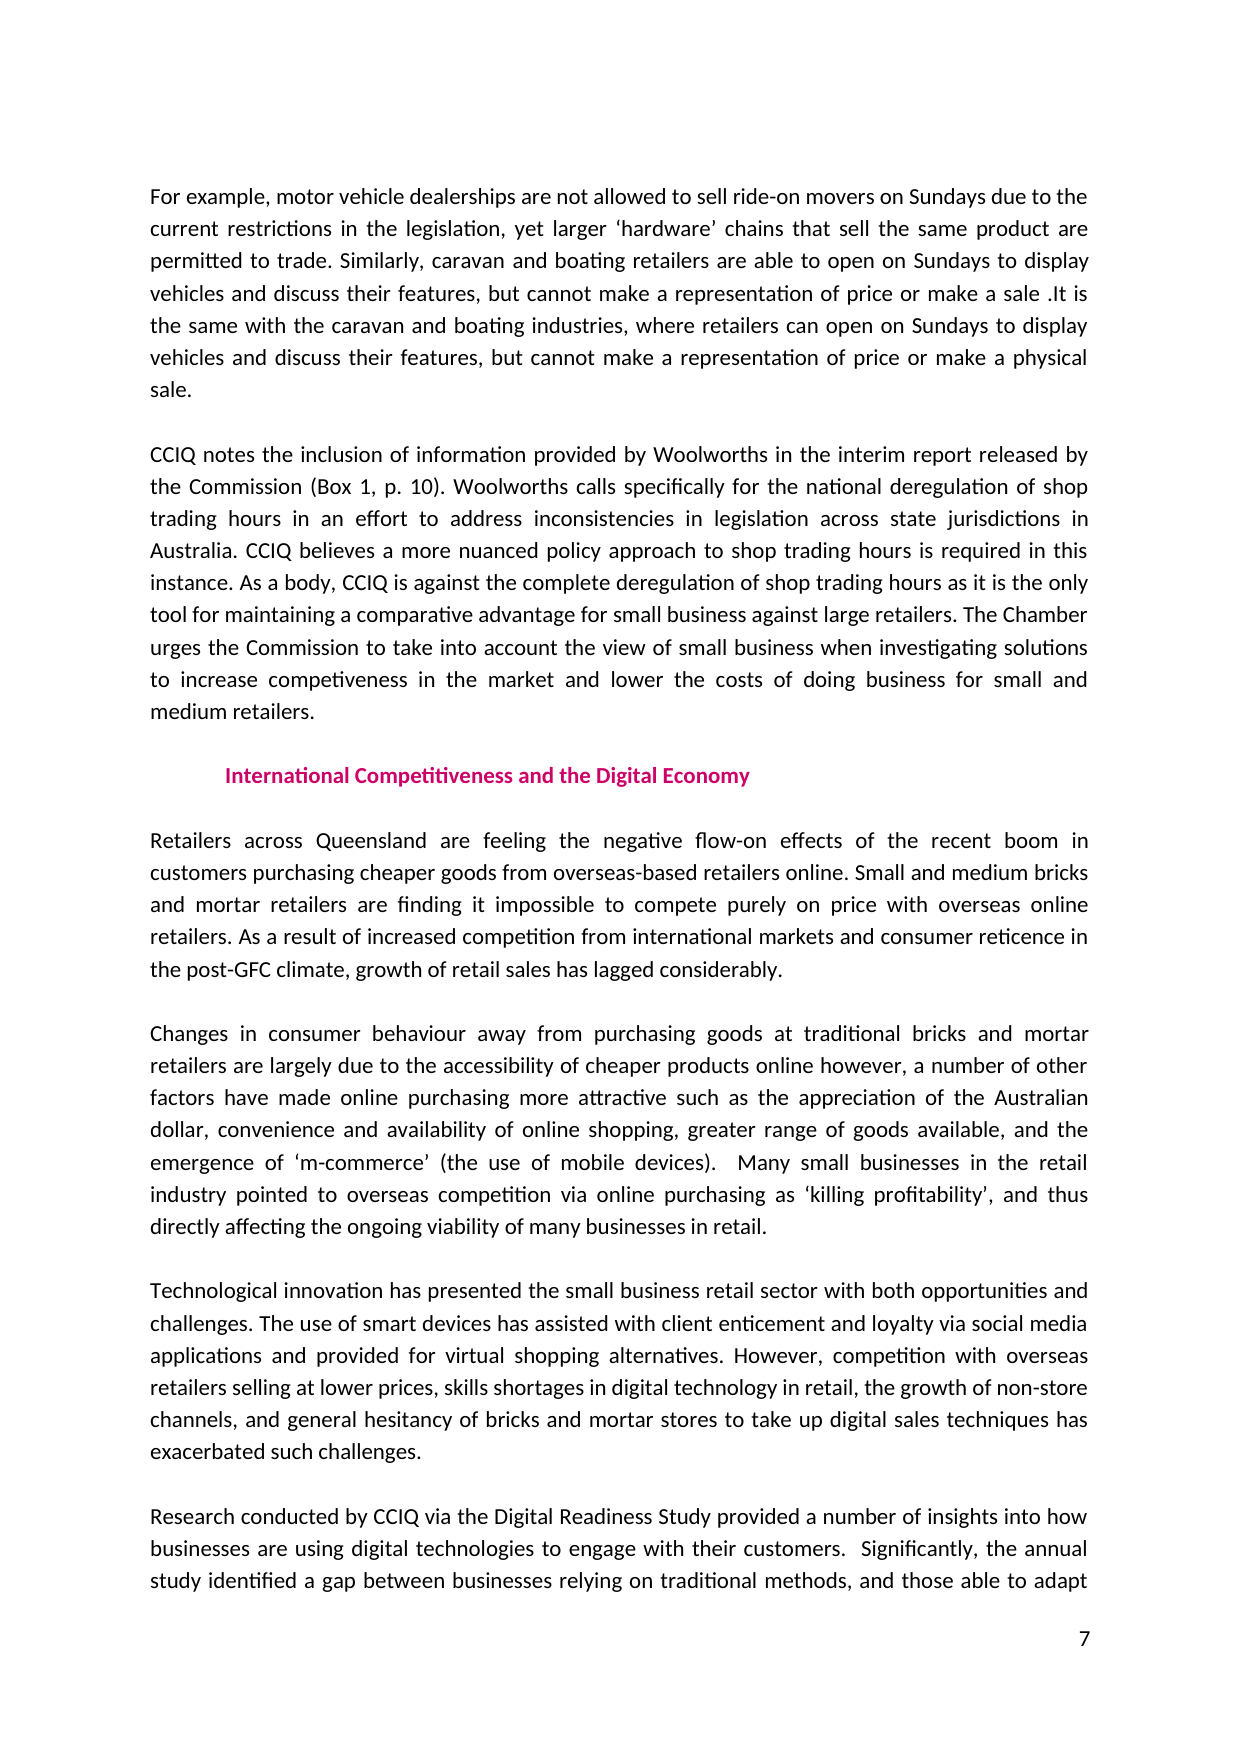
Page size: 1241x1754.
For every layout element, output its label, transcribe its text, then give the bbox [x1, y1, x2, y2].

text CCIQ notes the inclusion of information provided by Woolworths in the interim report released by the Commission (Box 1, p. 10). Woolworths calls specifically for the national deregulation of shop trading hours in an effort to address inconsistencies in legislation across state jurisdictions in Australia. CCIQ believes a more nuanced policy approach to shop trading hours is required in this instance. As a body, CCIQ is against the complete deregulation of shop trading hours as it is the only tool for maintaining a comparative advantage for small business against large retailers. The Chamber urges the Commission to take into account the view of small business when investigating solutions to increase competiveness in the market and lower the costs of doing business for small and medium retailers. [150, 440, 1090, 725]
text Changes in consumer behaviour away from purchasing goods at traditional bricks and mortar retailers are largely due to the accessibility of cheaper products online however, a number of other factors have made online purchasing more attractive such as the appreciation of the Australian dollar, convenience and availability of online shopping, greater range of goods available, and the emergence of ‘m-commerce’ (the use of mobile devices). Many small businesses in the retail industry pointed to overseas competition via online purchasing as ‘killing profitability’, and thus directly affecting the ongoing viability of many businesses in retail. [150, 1019, 1090, 1240]
text Retailers across Queensland are feeling the negative flow-on effects of the recent boom in customers purchasing cheaper goods from overseas-based retailers online. Small and medium bricks and mortar retailers are finding it impossible to compete purely on price with overseas online retailers. As a result of increased competition from international markets and consumer reticence in the post-GFC climate, growth of retail sales has lagged considerably. [150, 826, 1090, 983]
text For example, motor vehicle dealerships are not allowed to sell ride-on movers on Sundays due to the current restrictions in the legislation, yet larger ‘hardware’ chains that sell the same product are permitted to trade. Similarly, caravan and boating retailers are able to open on Sundays to display vehicles and discuss their features, but cannot make a representation of price or make a sale .It is the same with the caravan and boating industries, where retailers can open on Sundays to display vehicles and discuss their features, but cannot make a representation of price or make a physical sale. [150, 182, 1090, 403]
text International Competitiveness and the Digital Economy [150, 762, 1090, 789]
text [150, 1502, 1090, 1594]
text Technological innovation has presented the small business retail sector with both opportunities and challenges. The use of smart devices has assisted with client enticement and loyalty via social media applications and provided for virtual shopping alternatives. However, competition with overseas retailers selling at lower prices, skills shortages in digital technology in retail, the growth of non-store channels, and general hesitancy of bricks and mortar stores to take up digital sales techniques has exacerbated such challenges. [150, 1277, 1090, 1466]
